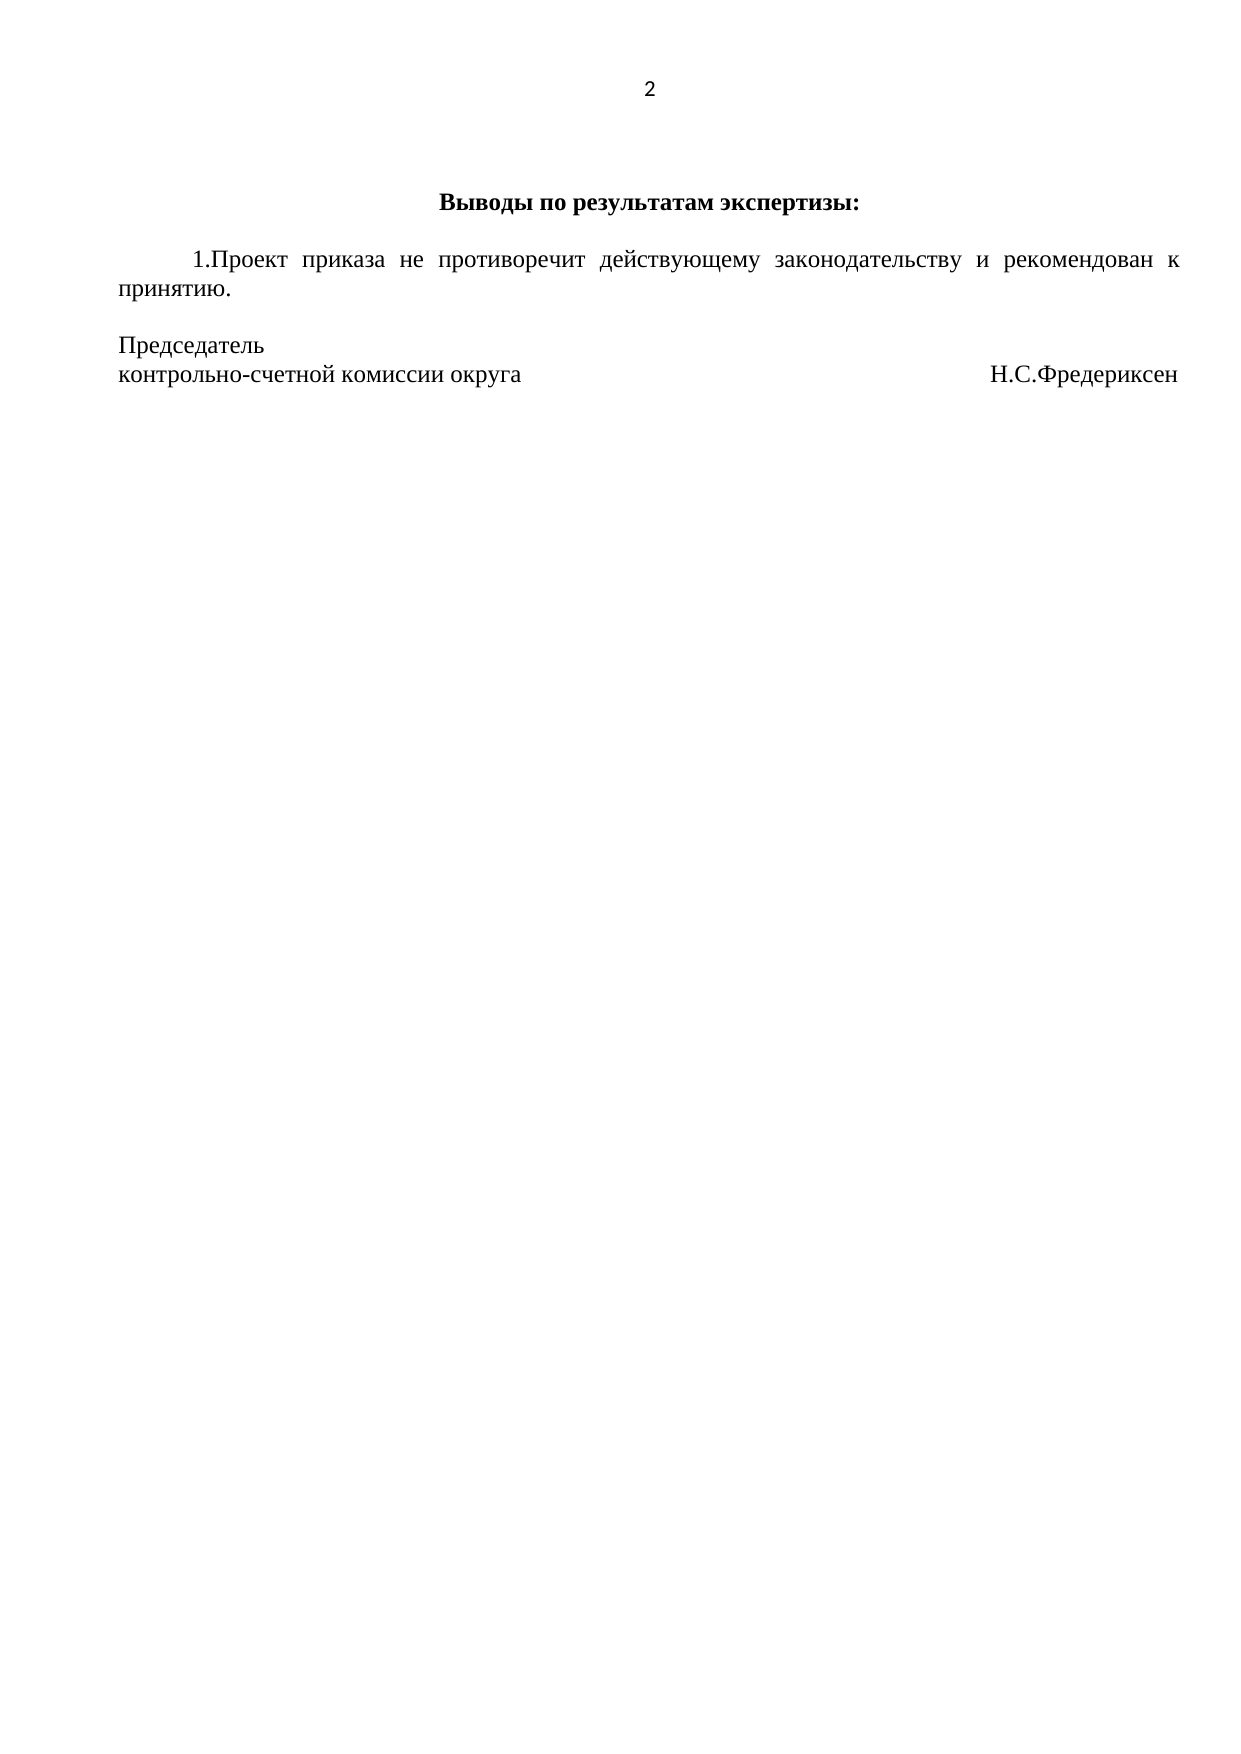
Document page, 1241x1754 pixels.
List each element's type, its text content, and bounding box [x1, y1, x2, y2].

text контрольно-счетной комиссии округа Н.С.Фредериксен [118, 359, 1181, 388]
text Председатель [118, 330, 1181, 359]
text Выводы по результатам экспертизы: [118, 187, 1181, 215]
text 1.Проект приказа не противоречит действующему законодательству и рекомендован к принятию. [118, 244, 1181, 302]
